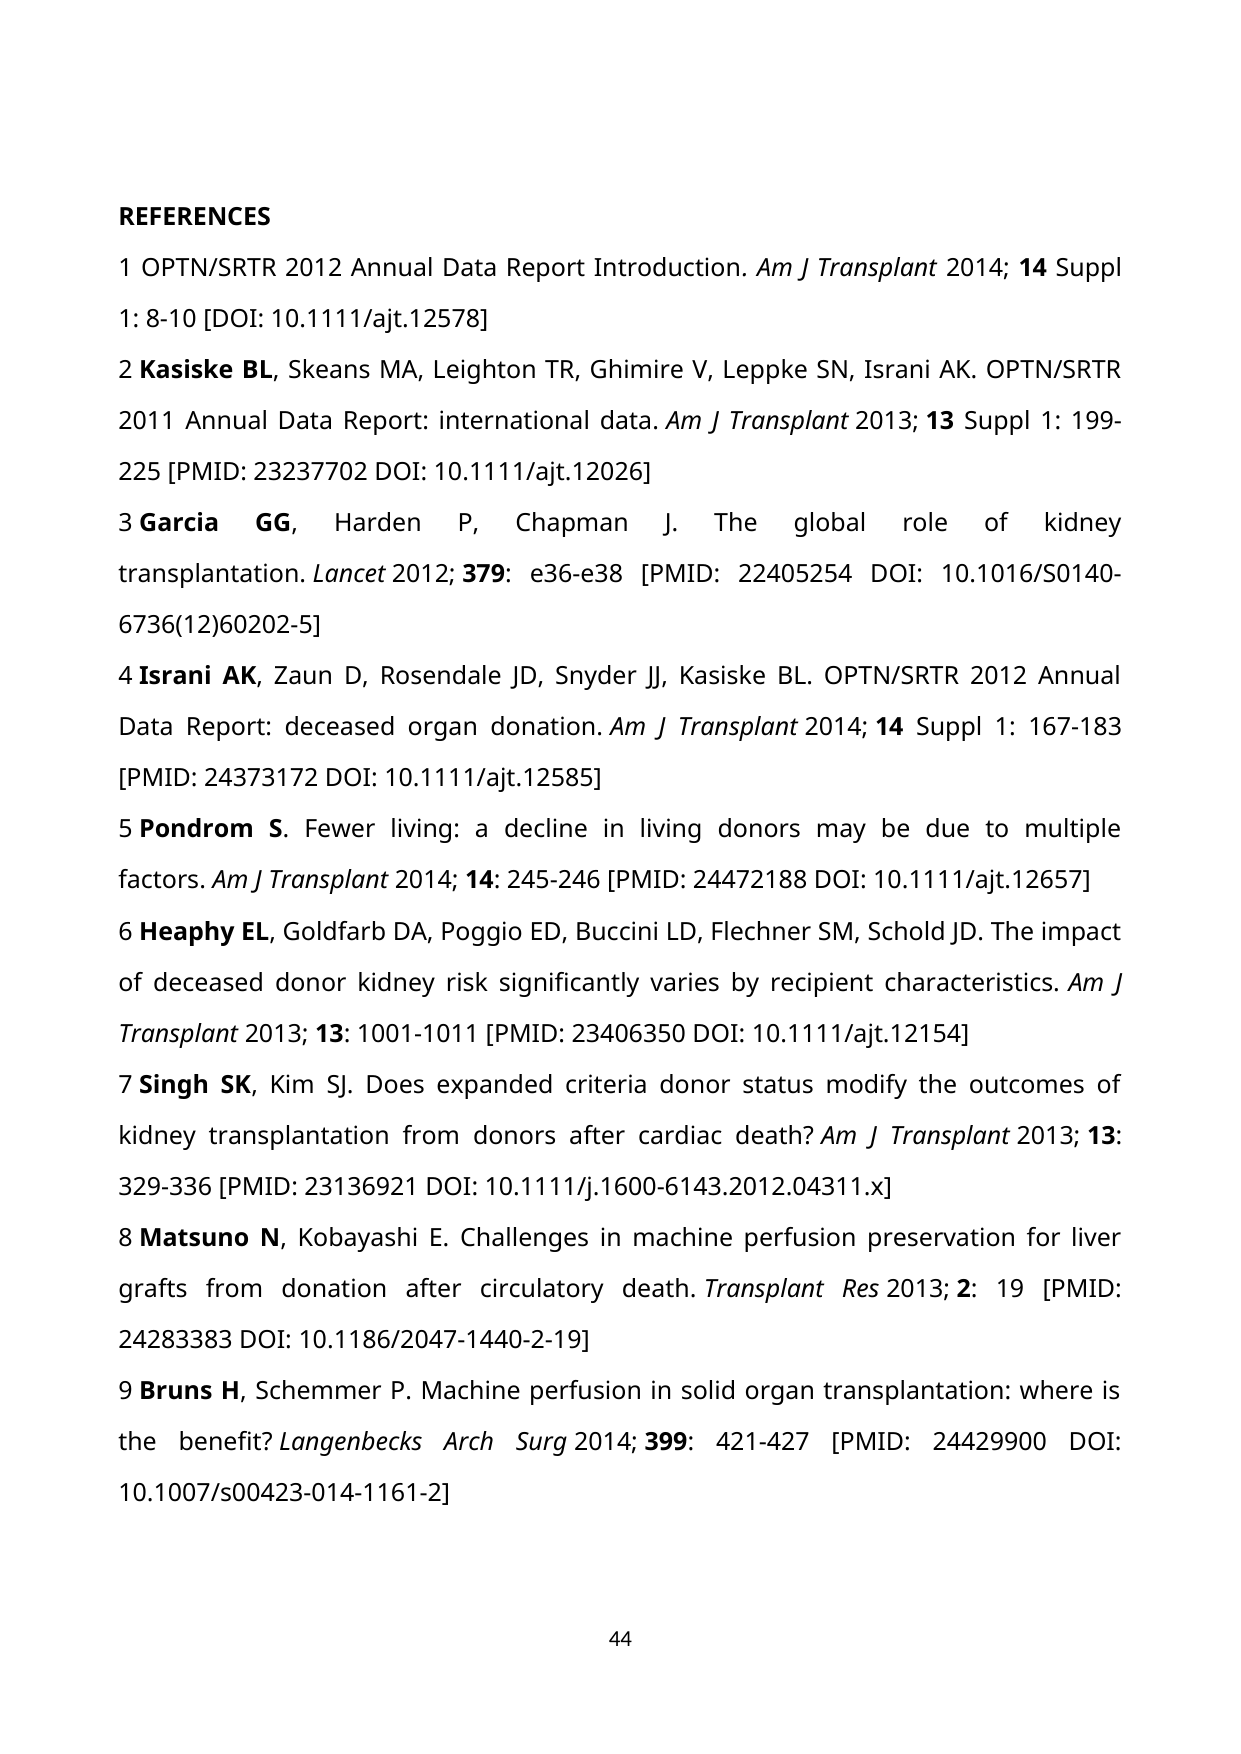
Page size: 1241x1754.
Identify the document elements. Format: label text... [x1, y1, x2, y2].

text 3 Garcia GG, Harden P, Chapman J. The global role of kidney transplantation. Lancet 2012; 379: e36-e38 [PMID: 22405254 DOI: 10.1016/S0140-6736(12)60202-5] [118, 505, 1122, 641]
text 9 Bruns H, Schemmer P. Machine perfusion in solid organ transplantation: where is the benefit? Langenbecks Arch Surg 2014; 399: 421-427 [PMID: 24429900 DOI: 10.1007/s00423-014-1161-2] [118, 1373, 1122, 1509]
text 7 Singh SK, Kim SJ. Does expanded criteria donor status modify the outcomes of kidney transplantation from donors after cardiac death? Am J Transplant 2013; 13: 329-336 [PMID: 23136921 DOI: 10.1111/j.1600-6143.2012.04311.x] [118, 1066, 1122, 1202]
text 1 OPTN/SRTR 2012 Annual Data Report Introduction. Am J Transplant 2014; 14 Suppl 1: 8-10 [DOI: 10.1111/ajt.12578] [118, 250, 1122, 335]
text 6 Heaphy EL, Goldfarb DA, Poggio ED, Buccini LD, Flechner SM, Schold JD. The impact of deceased donor kidney risk significantly varies by recipient characteristics. Am J Transplant 2013; 13: 1001-1011 [PMID: 23406350 DOI: 10.1111/ajt.12154] [118, 913, 1122, 1049]
text 5 Pondrom S. Fewer living: a decline in living donors may be due to multiple factors. Am J Transplant 2014; 14: 245-246 [PMID: 24472188 DOI: 10.1111/ajt.12657] [118, 811, 1122, 896]
text 8 Matsuno N, Kobayashi E. Challenges in machine perfusion preservation for liver grafts from donation after circulatory death. Transplant Res 2013; 2: 19 [PMID: 24283383 DOI: 10.1186/2047-1440-2-19] [118, 1219, 1122, 1356]
text 4 Israni AK, Zaun D, Rosendale JD, Snyder JJ, Kasiske BL. OPTN/SRTR 2012 Annual Data Report: deceased organ donation. Am J Transplant 2014; 14 Suppl 1: 167-183 [PMID: 24373172 DOI: 10.1111/ajt.12585] [118, 658, 1122, 794]
text 2 Kasiske BL, Skeans MA, Leighton TR, Ghimire V, Leppke SN, Israni AK. OPTN/SRTR 2011 Annual Data Report: international data. Am J Transplant 2013; 13 Suppl 1: 199-225 [PMID: 23237702 DOI: 10.1111/ajt.12026] [118, 352, 1122, 488]
text REFERENCES [118, 199, 1122, 233]
